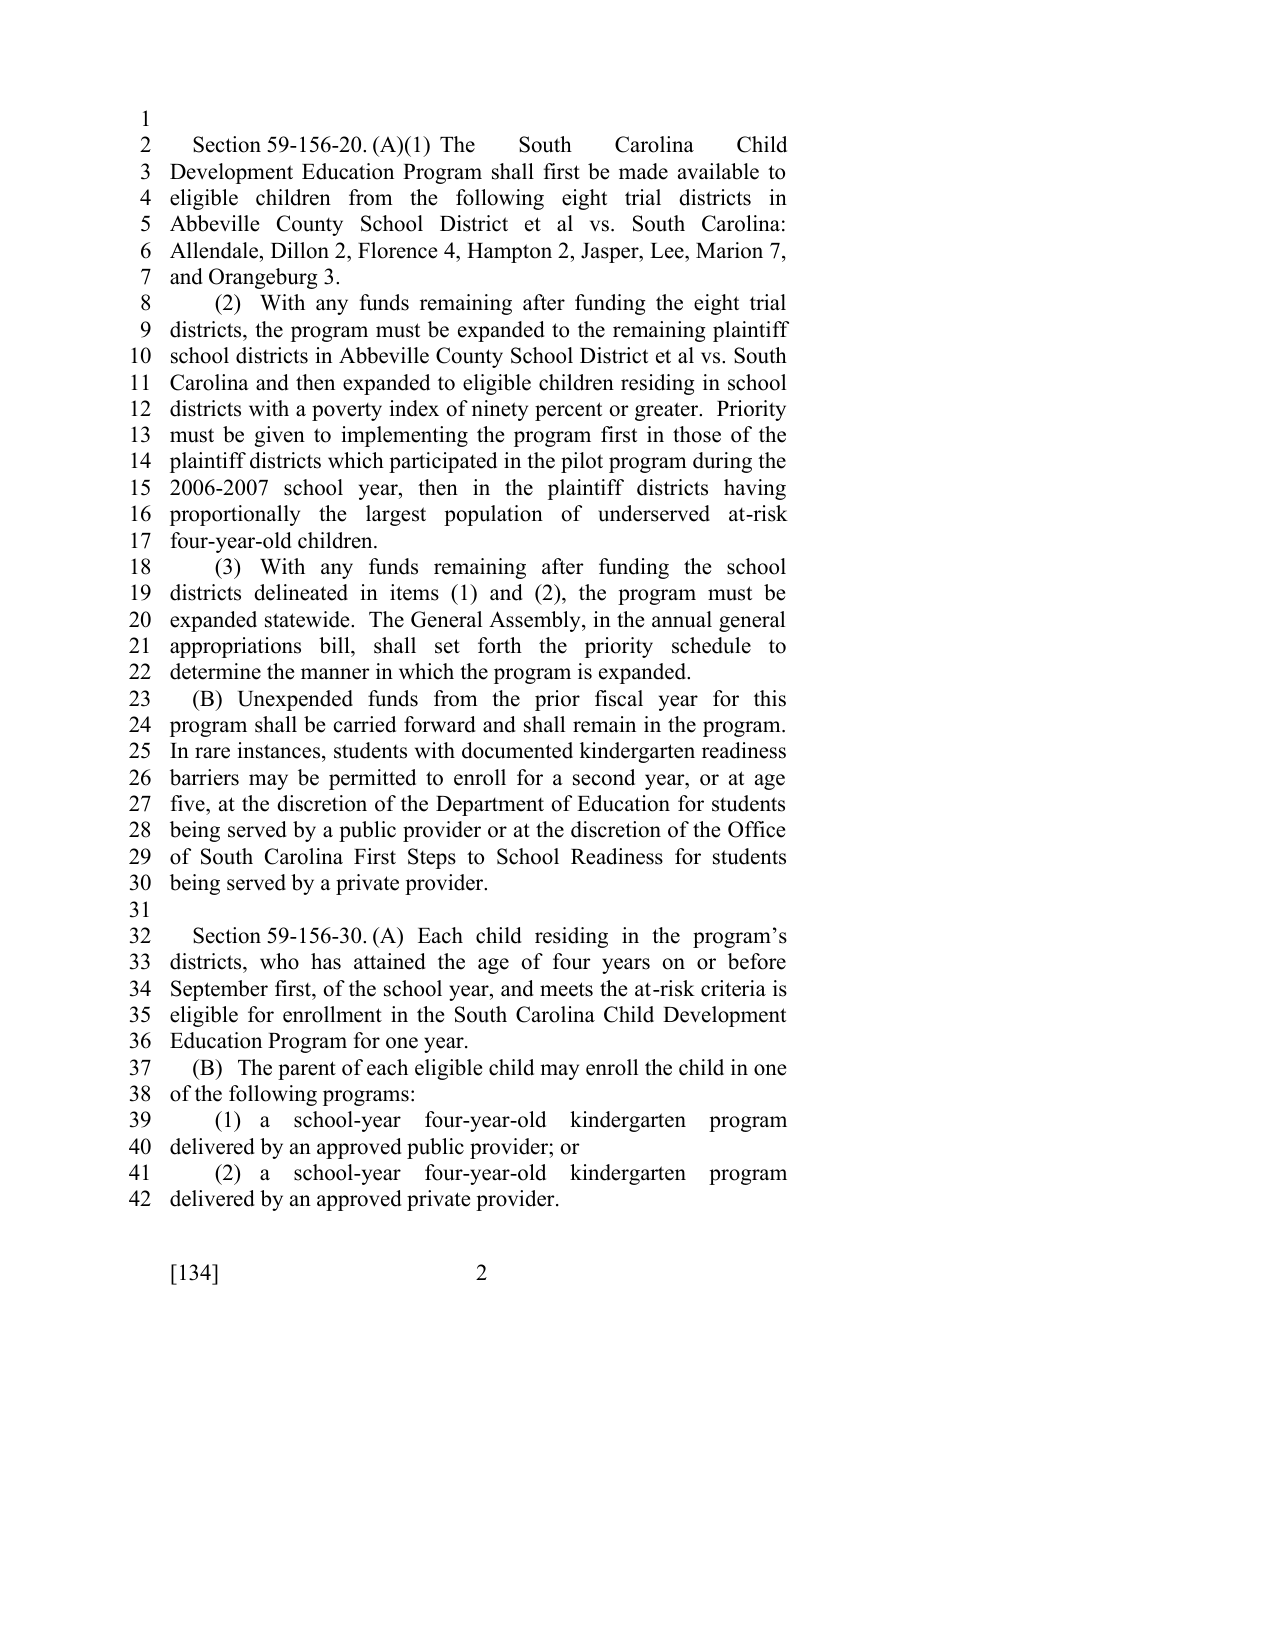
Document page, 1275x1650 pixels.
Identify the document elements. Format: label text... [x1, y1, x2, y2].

text Section 59-156-20. (A)(1) The South Carolina Child Development Education Program shall first be made available to eligible children from the following eight trial districts in Abbeville County School District et al vs. South Carolina: Allendale, Dillon 2, Florence 4, Hampton 2, Jasper, Lee, Marion 7, and Orangeburg 3. [169, 131, 787, 289]
text (3) With any funds remaining after funding the school districts delineated in items (1) and (2), the program must be expanded statewide. The General Assembly, in the annual general appropriations bill, shall set forth the priority schedule to determine the manner in which the program is expanded. [169, 553, 787, 685]
text (1) a school-year four-year-old kindergarten program delivered by an approved public provider; or [169, 1106, 787, 1159]
text (2) With any funds remaining after funding the eight trial districts, the program must be expanded to the remaining plaintiff school districts in Abbeville County School District et al vs. South Carolina and then expanded to eligible children residing in school districts with a poverty index of ninety percent or greater. Priority must be given to implementing the program first in those of the plaintiff districts which participated in the pilot program during the 2006-2007 school year, then in the plaintiff districts having proportionally the largest population of underserved at-risk four-year-old children. [169, 289, 787, 553]
text Section 59-156-30. (A) Each child residing in the program’s districts, who has attained the age of four years on or before September first, of the school year, and meets the at-risk criteria is eligible for enrollment in the South Carolina Child Development Education Program for one year. [169, 922, 787, 1054]
text (2) a school-year four-year-old kindergarten program delivered by an approved private provider. [169, 1159, 787, 1212]
text (B) The parent of each eligible child may enroll the child in one of the following programs: [169, 1054, 787, 1106]
text (B) Unexpended funds from the prior fiscal year for this program shall be carried forward and shall remain in the program. In rare instances, students with documented kindergarten readiness barriers may be permitted to enroll for a second year, or at age five, at the discretion of the Department of Education for students being served by a public provider or at the discretion of the Office of South Carolina First Steps to School Readiness for students being served by a private provider. [169, 685, 787, 896]
